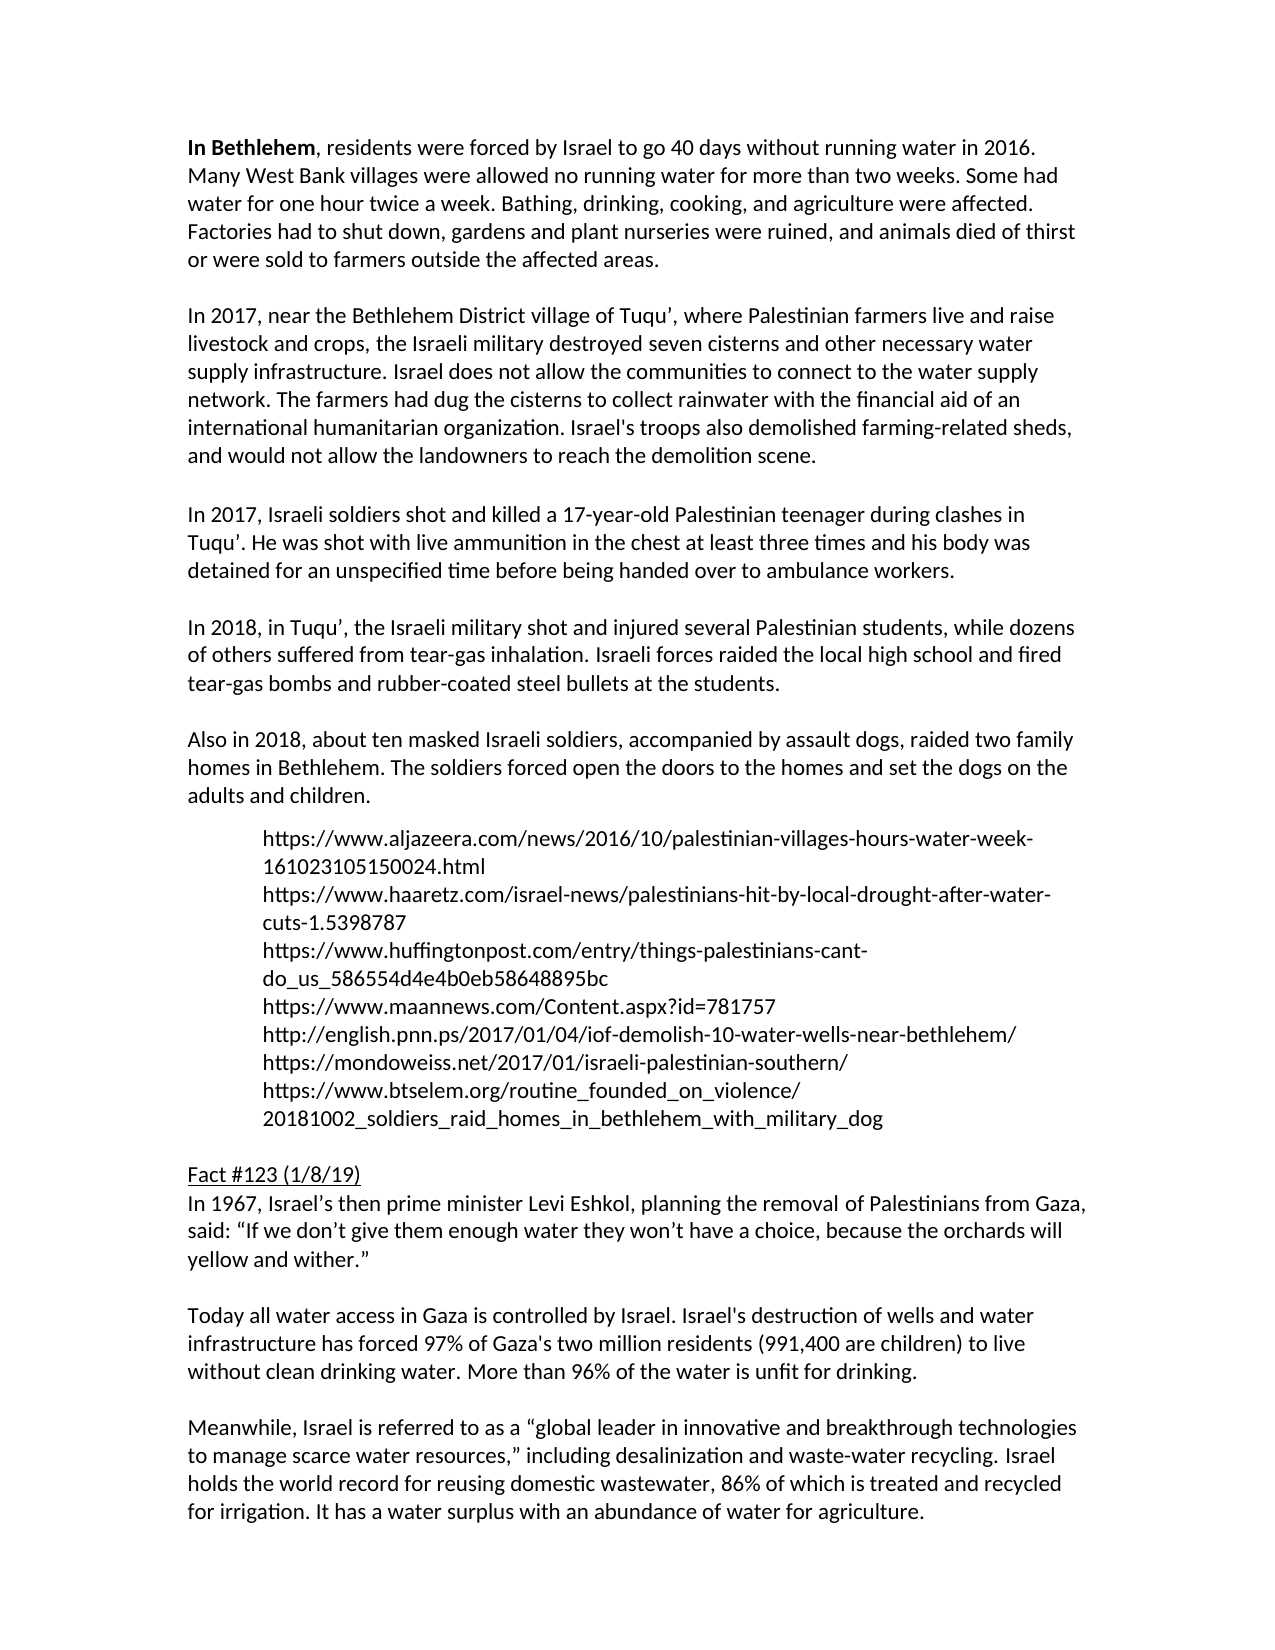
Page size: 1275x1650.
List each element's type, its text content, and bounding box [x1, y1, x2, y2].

text Also in 2018, about ten masked Israeli soldiers, accompanied by assault dogs, raided two family homes in Bethlehem. The soldiers forced open the doors to the homes and set the dogs on the adults and children. [187, 725, 1087, 809]
text Fact #123 (1/8/19) [187, 1161, 1087, 1189]
text Meanwhile, Israel is referred to as a “global leader in innovative and breakthrough technologies to manage scarce water resources,” including desalinization and waste-water recycling. Israel holds the world record for reusing domestic wastewater, 86% of which is treated and recycled for irrigation. It has a water surplus with an abundance of water for agriculture. [187, 1413, 1087, 1525]
text http://english.pnn.ps/2017/01/04/iof-demolish-10-water-wells-near-bethlehem/ [262, 1021, 1087, 1048]
text https://www.aljazeera.com/news/2016/10/palestinian-villages-hours-water-week-161023105150024.html [262, 824, 1087, 880]
text In 2017, Israeli soldiers shot and killed a 17-year-old Palestinian teenager during clashes in Tuqu’. He was shot with live ammunition in the chest at least three times and his body was detained for an unspecified time before being handed over to ambulance workers. [187, 501, 1087, 584]
text In 2018, in Tuqu’, the Israeli military shot and injured several Palestinian students, while dozens of others suffered from tear-gas inhalation. Israeli forces raided the local high school and fired tear-gas bombs and rubber-coated steel bullets at the students. [187, 613, 1087, 697]
text In 2017, near the Bethlehem District village of Tuqu’, where Palestinian farmers live and raise livestock and crops, the Israeli military destroyed seven cisterns and other necessary water supply infrastructure. Israel does not allow the communities to connect to the water supply network. The farmers had dug the cisterns to collect rainwater with the financial aid of an international humanitarian organization. Israel's troops also demolished farming-related sheds, and would not allow the landowners to reach the demolition scene. [187, 301, 1087, 469]
text https://www.huffingtonpost.com/entry/things-palestinians-cant-do_us_586554d4e4b0eb58648895bc [262, 936, 1087, 992]
text In 1967, Israel’s then prime minister Levi Eshkol, planning the removal of Palestinians from Gaza, said: “If we don’t give them enough water they won’t have a choice, because the orchards will yellow and wither.” [187, 1189, 1087, 1273]
text https://www.maannews.com/Content.aspx?id=781757 [262, 992, 1087, 1021]
text Today all water access in Gaza is controlled by Israel. Israel's destruction of wells and water infrastructure has forced 97% of Gaza's two million residents (991,400 are children) to live without clean drinking water. More than 96% of the water is unfit for drinking. [187, 1301, 1087, 1385]
text https://www.btselem.org/routine_founded_on_violence/20181002_soldiers_raid_homes_in_bethlehem_with_military_dog [262, 1077, 1087, 1133]
text https://www.haaretz.com/israel-news/palestinians-hit-by-local-drought-after-water-cuts-1.5398787 [262, 880, 1087, 936]
text https://mondoweiss.net/2017/01/israeli-palestinian-southern/ [262, 1048, 1087, 1077]
text In Bethlehem, residents were forced by Israel to go 40 days without running water in 2016. Many West Bank villages were allowed no running water for more than two weeks. Some had water for one hour twice a week. Bathing, drinking, cooking, and agriculture were affected. Factories had to shut down, gardens and plant nurseries were ruined, and animals died of thirst or were sold to farmers outside the affected areas. [187, 133, 1087, 273]
